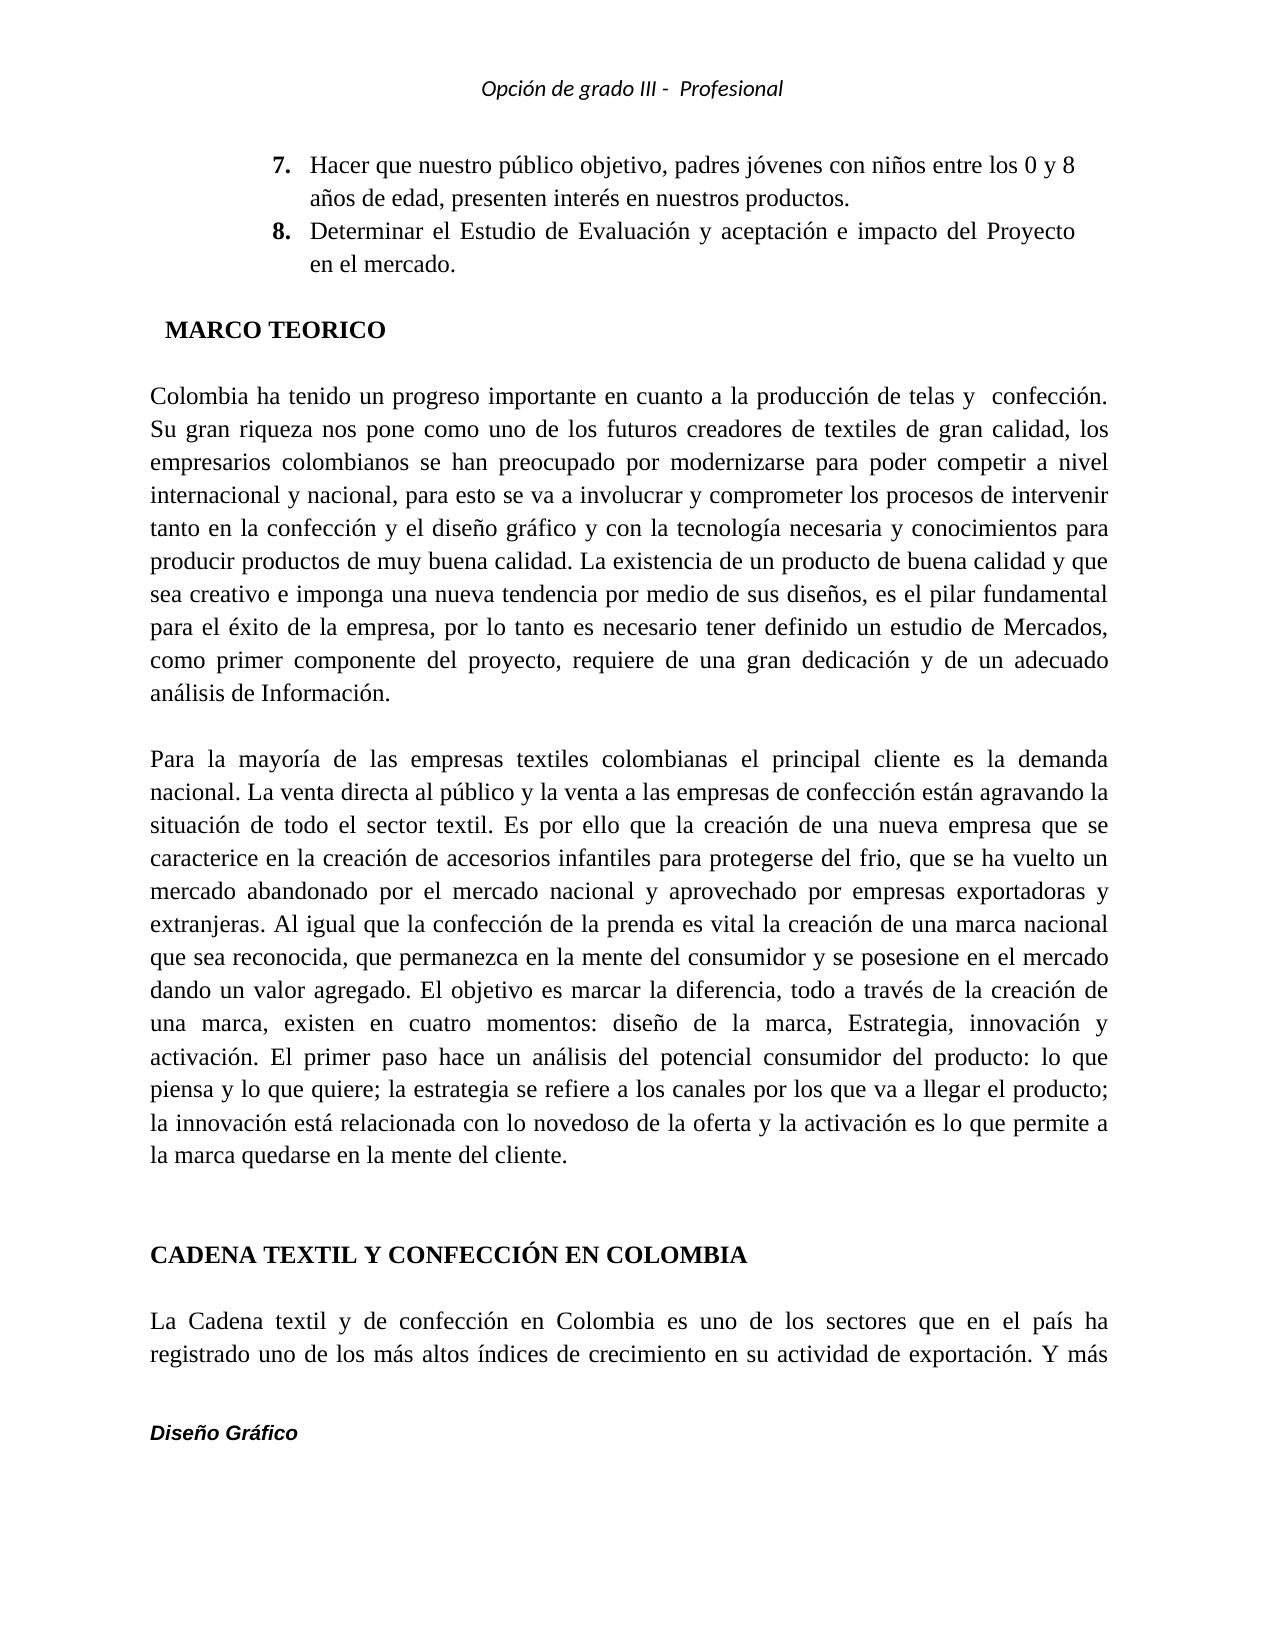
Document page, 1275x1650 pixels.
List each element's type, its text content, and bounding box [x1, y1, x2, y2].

text CADENA TEXTIL Y CONFECCIÓN EN COLOMBIA [150, 1240, 1110, 1268]
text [150, 1306, 1110, 1367]
text Para la mayoría de las empresas textiles colombianas el principal cliente es la demanda nacional. La venta directa al público y la venta a las empresas de confección están agravando la situación de todo el sector textil. Es por ello que la creación de una nueva empresa que se caracterice en la creación de accesorios infantiles para protegerse del frio, que se ha vuelto un mercado abandonado por el mercado nacional y aprovechado por empresas exportadoras y extranjeras. Al igual que la confección de la prenda es vital la creación de una marca nacional que sea reconocida, que permanezca en la mente del consumidor y se posesione en el mercado dando un valor agregado. El objetivo es marcar la diferencia, todo a través de la creación de una marca, existen en cuatro momentos: diseño de la marca, Estrategia, innovación y activación. El primer paso hace un análisis del potencial consumidor del producto: lo que piensa y lo que quiere; la estrategia se refiere a los canales por los que va a llegar el producto; la innovación está relacionada con lo novedoso de la oferta y la activación es lo que permite a la marca quedarse en la mente del cliente. [150, 744, 1110, 1169]
text MARCO TEORICO [165, 315, 1110, 344]
list Hacer que nuestro público objetivo, padres jóvenes con niños entre los 0 y 8 años de edad, presenten interés en nuestros productos. [272, 150, 1076, 212]
text Colombia ha tenido un progreso importante en cuanto a la producción de telas y confección. Su gran riqueza nos pone como uno de los futuros creadores de textiles de gran calidad, los empresarios colombianos se han preocupado por modernizarse para poder competir a nivel internacional y nacional, para esto se va a involucrar y comprometer los procesos de intervenir tanto en la confección y el diseño gráfico y con la tecnología necesaria y conocimientos para producir productos de muy buena calidad. La existencia de un producto de buena calidad y que sea creativo e imponga una nueva tendencia por medio de sus diseños, es el pilar fundamental para el éxito de la empresa, por lo tanto es necesario tener definido un estudio de Mercados, como primer componente del proyecto, requiere de una gran dedicación y de un adecuado análisis de Información. [150, 381, 1110, 707]
list Determinar el Estudio de Evaluación y aceptación e impacto del Proyecto en el mercado. [272, 216, 1076, 278]
